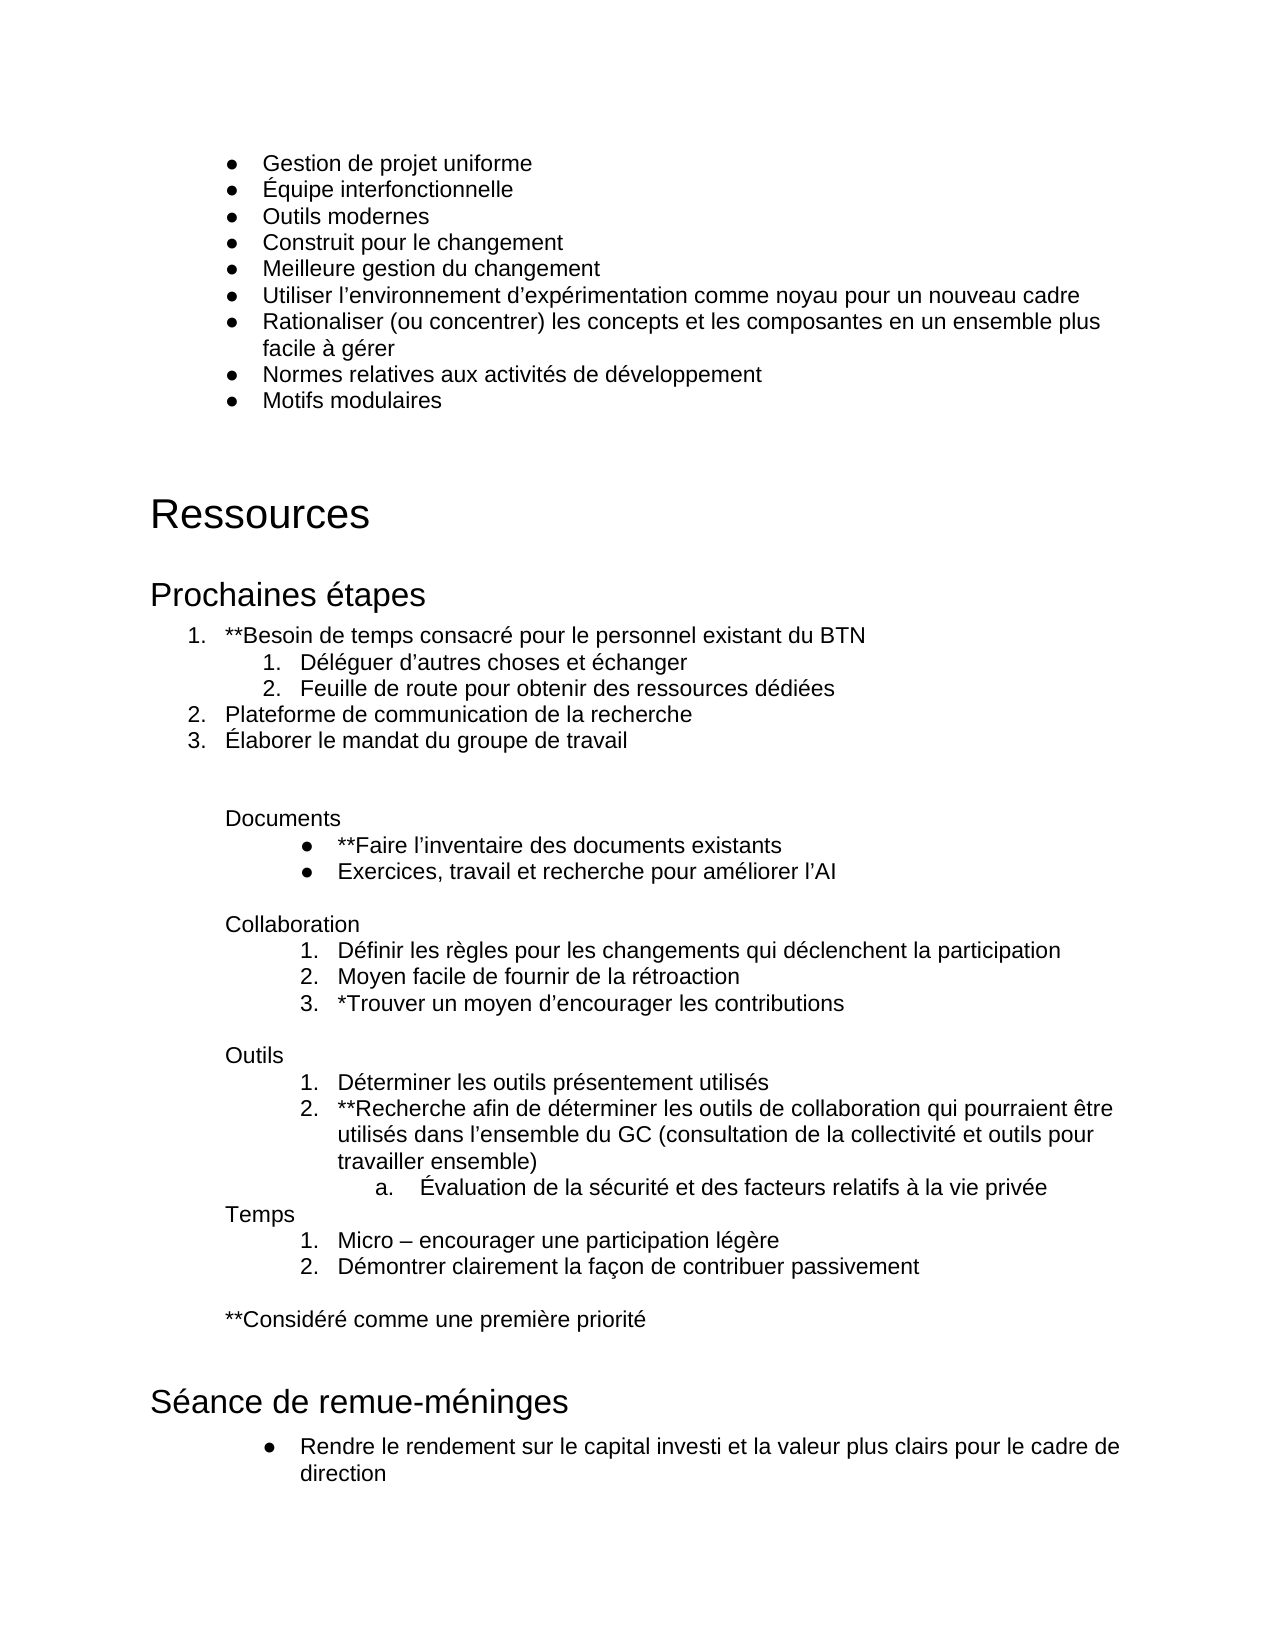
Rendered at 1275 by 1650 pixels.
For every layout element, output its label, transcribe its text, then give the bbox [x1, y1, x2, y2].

text ● Outils modernes [225, 203, 1125, 229]
text ● Utiliser l’environnement d’expérimentation comme noyau pour un nouveau cadre [225, 282, 1125, 308]
subtitle Ressources [150, 490, 1125, 538]
text Outils [225, 1042, 1125, 1069]
text 2. **Recherche afin de déterminer les outils de collaboration qui pourraient être utilisés dans l’ensemble du GC (consultation de la collectivité et outils pour travailler ensemble) [300, 1095, 1125, 1174]
subtitle Séance de remue-méninges [150, 1382, 1125, 1421]
list Plateforme de communication de la recherche [187, 701, 1125, 727]
text 1. Définir les règles pour les changements qui déclenchent la participation [300, 937, 1125, 963]
subtitle Prochaines étapes [150, 575, 1125, 614]
list Feuille de route pour obtenir des ressources dédiées [262, 675, 1125, 701]
text ● Rationaliser (ou concentrer) les concepts et les composantes en un ensemble plus facile à gérer [225, 308, 1125, 361]
text 1. Déterminer les outils présentement utilisés [300, 1069, 1125, 1095]
text ● Motifs modulaires [225, 387, 1125, 413]
list Élaborer le mandat du groupe de travail [187, 727, 1125, 754]
list Déléguer d’autres choses et échanger [262, 648, 1125, 675]
text ● Normes relatives aux activités de développement [225, 361, 1125, 387]
text Documents [225, 805, 1125, 832]
text Temps [225, 1201, 1125, 1227]
list **Besoin de temps consacré pour le personnel existant du BTN [187, 622, 1125, 648]
text ● Équipe interfonctionnelle [225, 176, 1125, 203]
text 2. Démontrer clairement la façon de contribuer passivement [300, 1253, 1125, 1279]
text a. Évaluation de la sécurité et des facteurs relatifs à la vie privée [375, 1174, 1125, 1201]
text 3. *Trouver un moyen d’encourager les contributions [300, 990, 1125, 1016]
text ● **Faire l’inventaire des documents existants [300, 832, 1125, 858]
list Rendre le rendement sur le capital investi et la valeur plus clairs pour le cadre de direction [262, 1433, 1125, 1486]
text 2. Moyen facile de fournir de la rétroaction [300, 963, 1125, 990]
text ● Construit pour le changement [225, 229, 1125, 255]
text **Considéré comme une première priorité [225, 1306, 1125, 1332]
text ● Exercices, travail et recherche pour améliorer l’AI [300, 858, 1125, 884]
text Collaboration [225, 911, 1125, 937]
text ● Meilleure gestion du changement [225, 255, 1125, 282]
text ● Gestion de projet uniforme [225, 150, 1125, 176]
text 1. Micro – encourager une participation légère [300, 1227, 1125, 1253]
